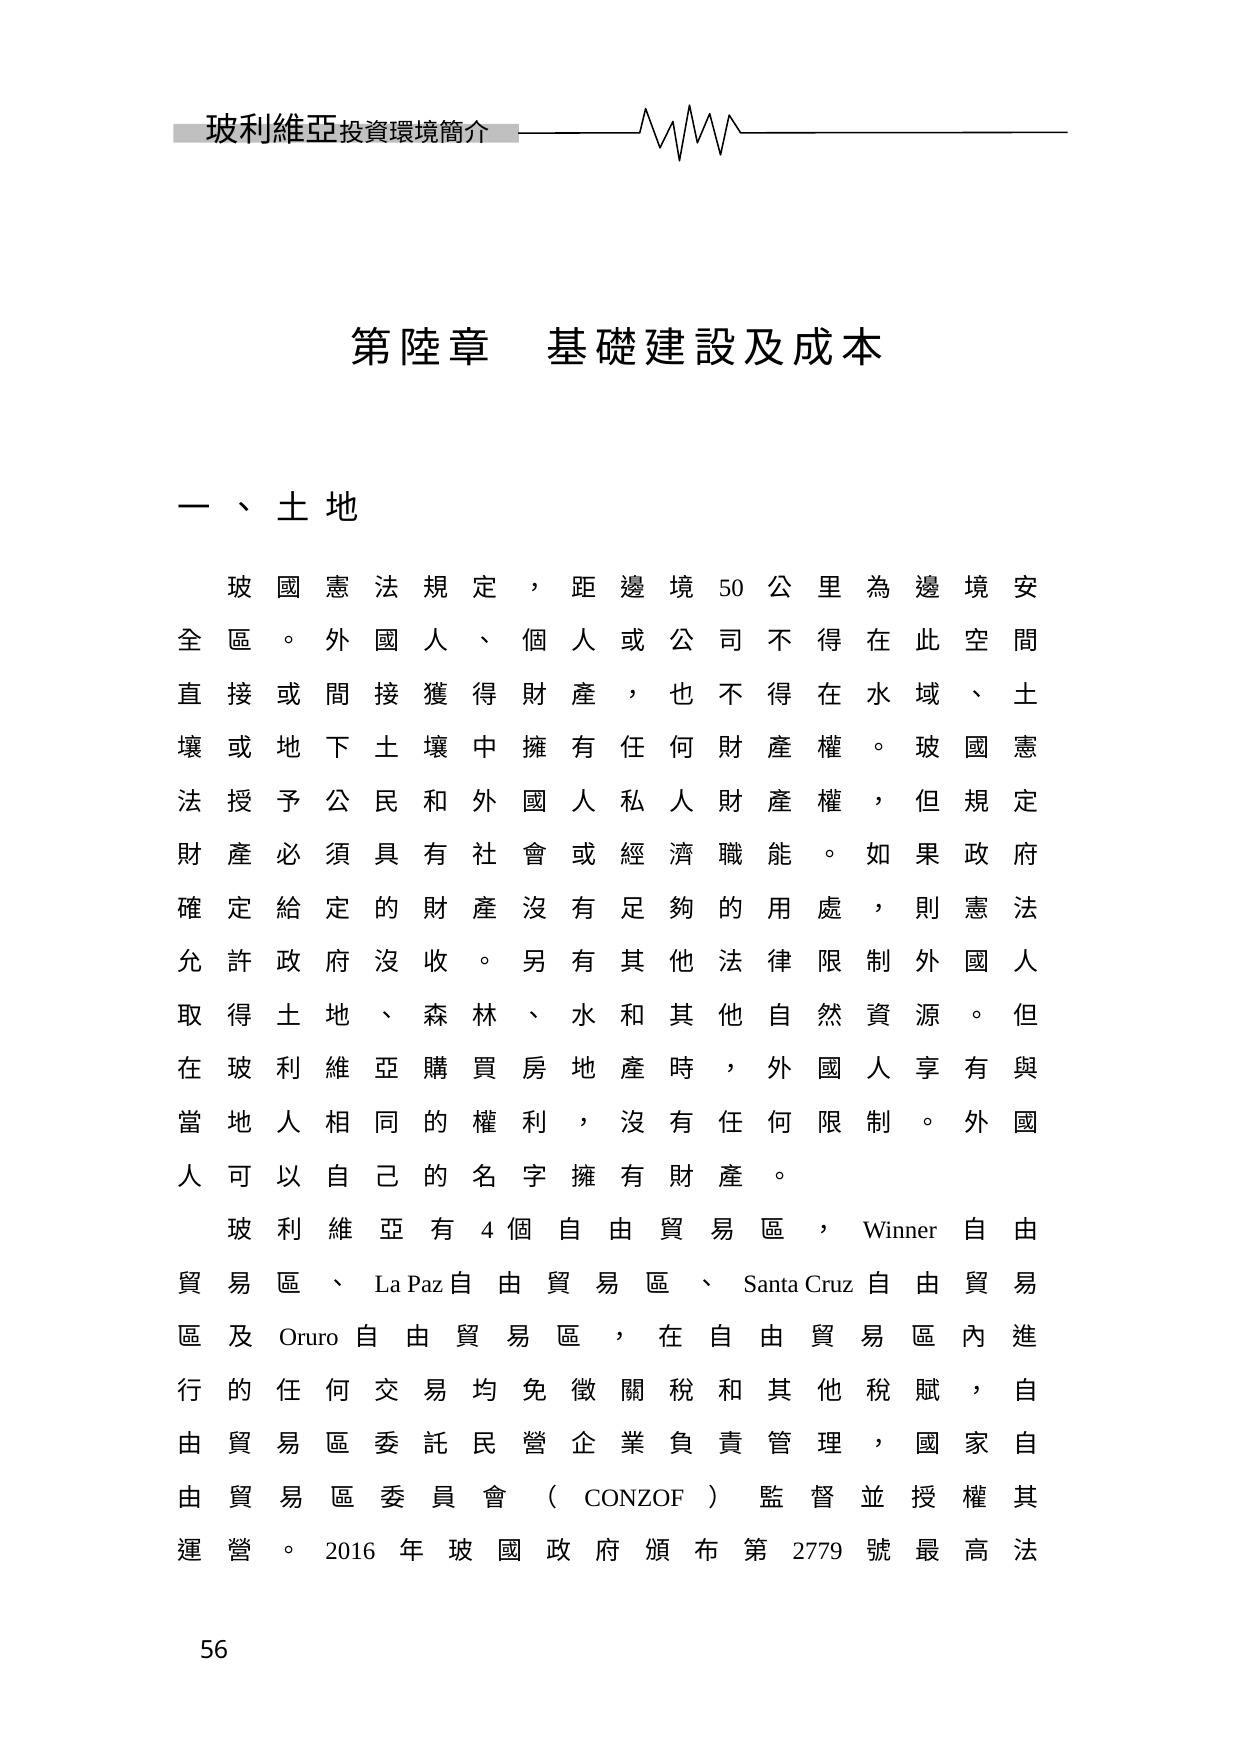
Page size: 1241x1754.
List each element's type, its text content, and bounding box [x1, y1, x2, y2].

text 一、土地 [178, 478, 1063, 532]
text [178, 1201, 1063, 1576]
text 第陸章 基礎建設及成本 [178, 291, 1063, 398]
text 玻國憲法規定，距邊境50公里為邊境安全區。外國人、個人或公司不得在此空間直接或間接獲得財產，也不得在水域、土壤或地下土壤中擁有任何財產權。玻國憲法授予公民和外國人私人財產權，但規定財產必須具有社會或經濟職能。如果政府確定給定的財產沒有足夠的用處，則憲法允許政府沒收。另有其他法律限制外國人取得土地、森林、水和其他自然資源。但在玻利維亞購買房地產時，外國人享有與當地人相同的權利，沒有任何限制。外國人可以自己的名字擁有財產。 [178, 558, 1063, 1201]
